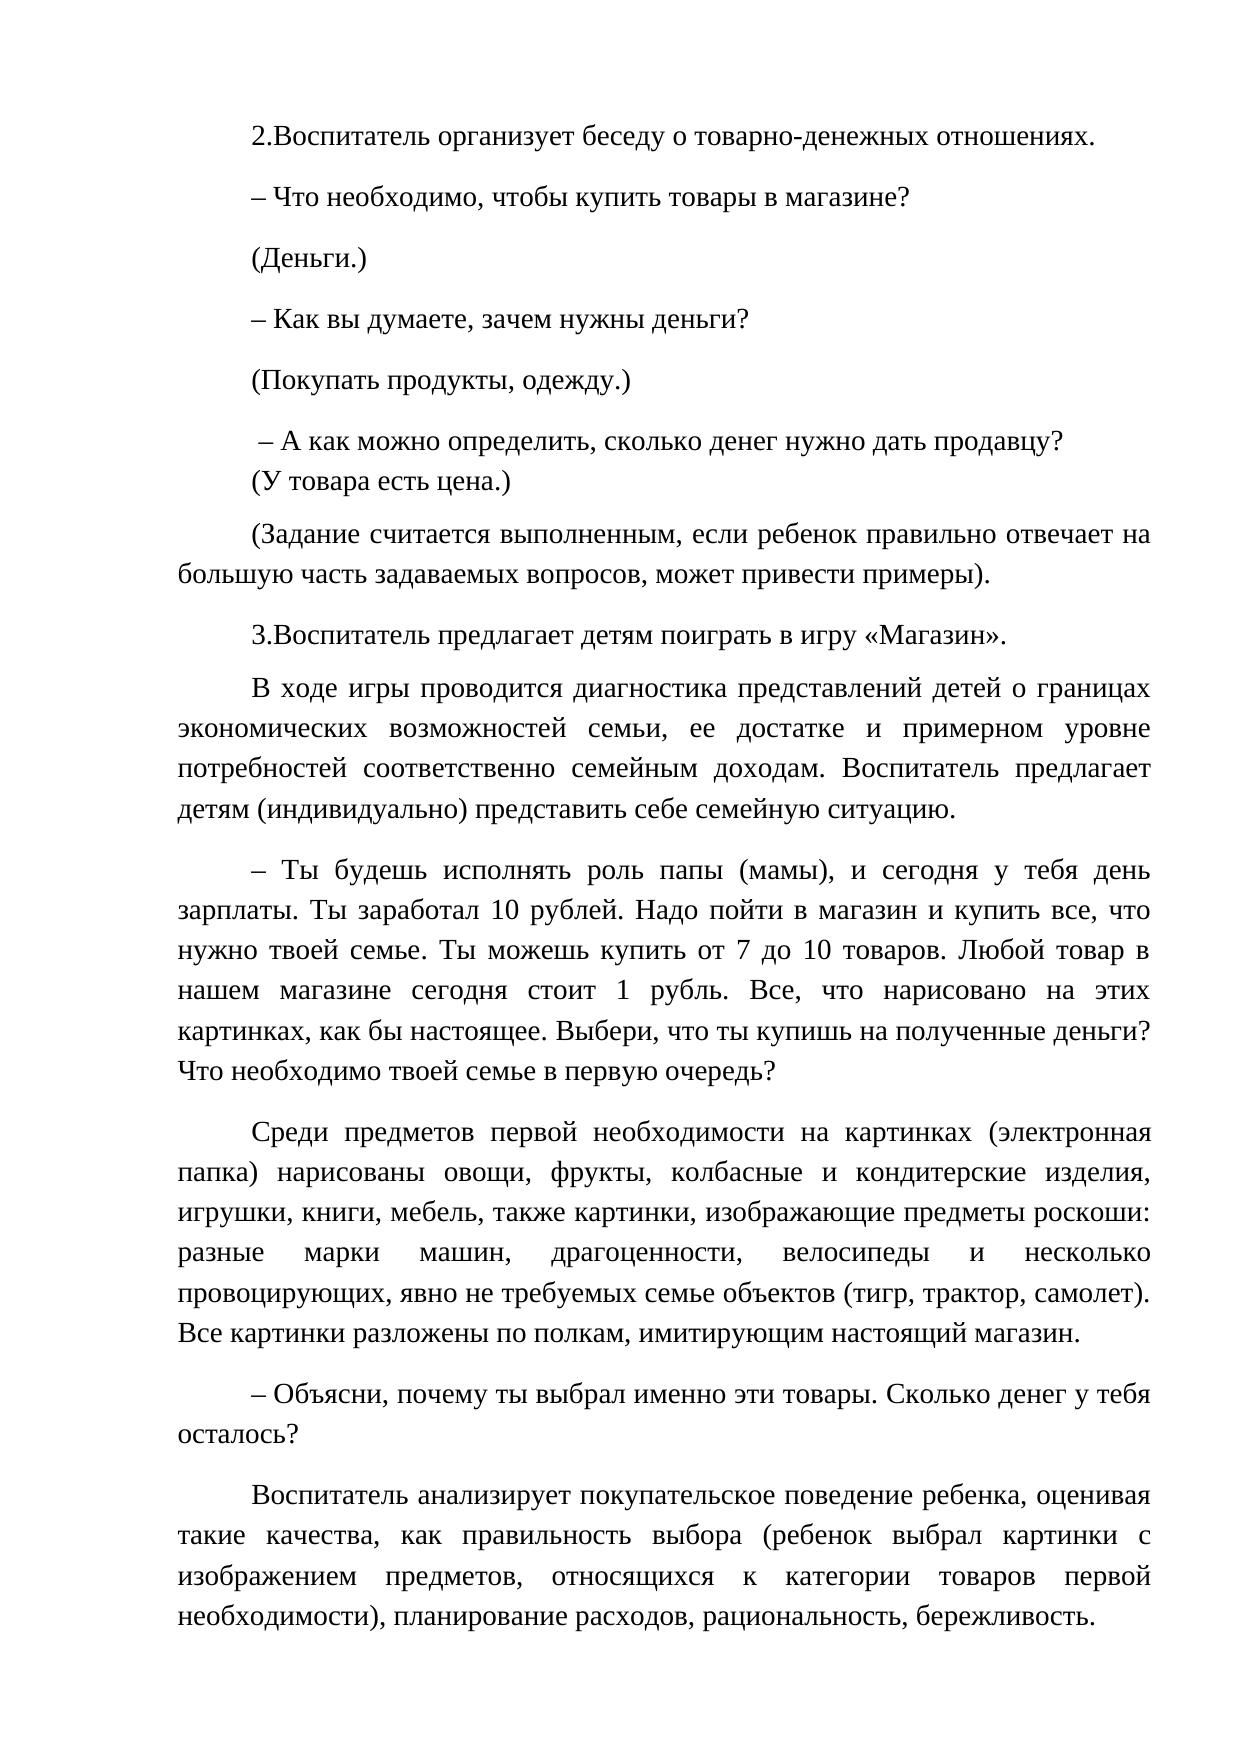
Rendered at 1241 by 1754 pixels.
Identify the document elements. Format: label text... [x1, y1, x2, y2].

list (У товара есть цена.) [177, 463, 1152, 497]
text Среди предметов первой необходимости на картинках (электронная папка) нарисованы овощи, фрукты, колбасные и кондитерские изделия, игрушки, книги, мебель, также картинки, изображающие предметы роскоши: разные марки машин, драгоценности, велосипеды и несколько провоцирующих, явно не требуемых семье объектов (тигр, трактор, самолет). Все картинки разложены по полкам, имитирующим настоящий магазин. [177, 1114, 1152, 1348]
list – А как можно определить, сколько денег нужно дать продавцу? [177, 423, 1152, 457]
text 2.Воспитатель организует беседу о товарно-денежных отношениях. [177, 118, 1152, 152]
text – Ты будешь исполнять роль папы (мамы), и сегодня у тебя день зарплаты. Ты заработал 10 рублей. Надо пойти в магазин и купить все, что нужно твоей семье. Ты можешь купить от 7 до 10 товаров. Любой товар в нашем магазине сегодня стоит 1 рубль. Все, что нарисовано на этих картинках, как бы настоящее. Выбери, что ты купишь на полученные деньги? Что необходимо твоей семье в первую очередь? [177, 852, 1152, 1086]
text – Объясни, почему ты выбрал именно эти товары. Сколько денег у тебя осталось? [177, 1376, 1152, 1450]
text (Деньги.) [177, 240, 1152, 274]
text В ходе игры проводится диагностика представлений детей о границах экономических возможностей семьи, ее достатке и примерном уровне потребностей соответственно семейным доходам. Воспитатель предлагает детям (индивидуально) представить себе семейную ситуацию. [177, 670, 1152, 824]
list 3.Воспитатель предлагает детям поиграть в игру «Магазин». [177, 617, 1152, 651]
text – Что необходимо, чтобы купить товары в магазине? [177, 179, 1152, 213]
text – Как вы думаете, зачем нужны деньги? [177, 301, 1152, 335]
text (Покупать продукты, одежду.) [177, 362, 1152, 396]
text Воспитатель анализирует покупательское поведение ребенка, оценивая такие качества, как правильность выбора (ребенок выбрал картинки с изображением предметов, относящихся к категории товаров первой необходимости), планирование расходов, рациональность, бережливость. [177, 1477, 1152, 1631]
text (Задание считается выполненным, если ребенок правильно отвечает на большую часть задаваемых вопросов, может привести примеры). [177, 516, 1152, 590]
